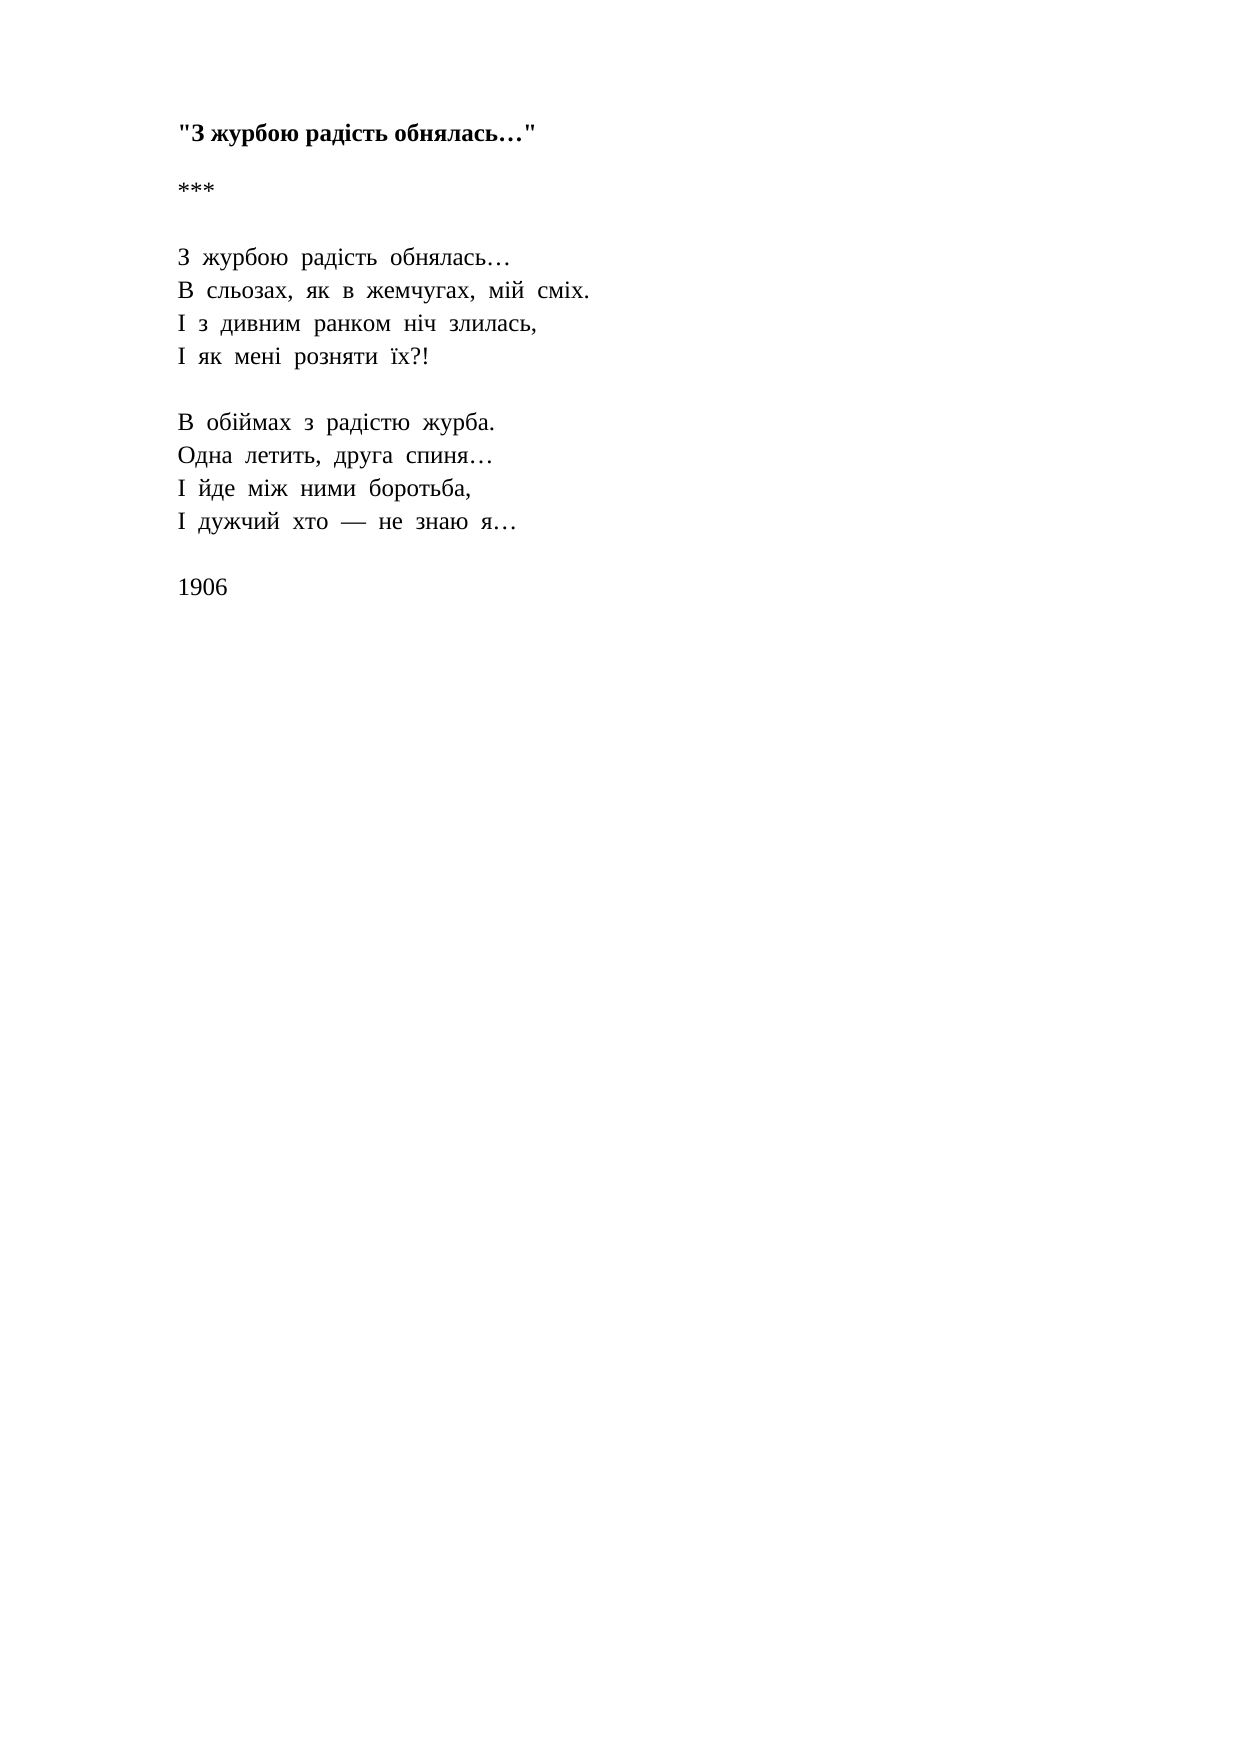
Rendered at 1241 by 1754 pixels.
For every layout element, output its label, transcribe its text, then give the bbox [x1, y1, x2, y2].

text *** З журбою радість обнялась… В сльозах, як в жемчугах, мій сміх. І з дивним ранком ніч злилась, І як мені розняти їх?! В обіймах з радістю журба. Одна летить, друга спиня… І йде між ними боротьба, І дужчий хто — не знаю я… 1906 [177, 176, 1152, 601]
text "З журбою радість обнялась…" [177, 118, 1152, 147]
